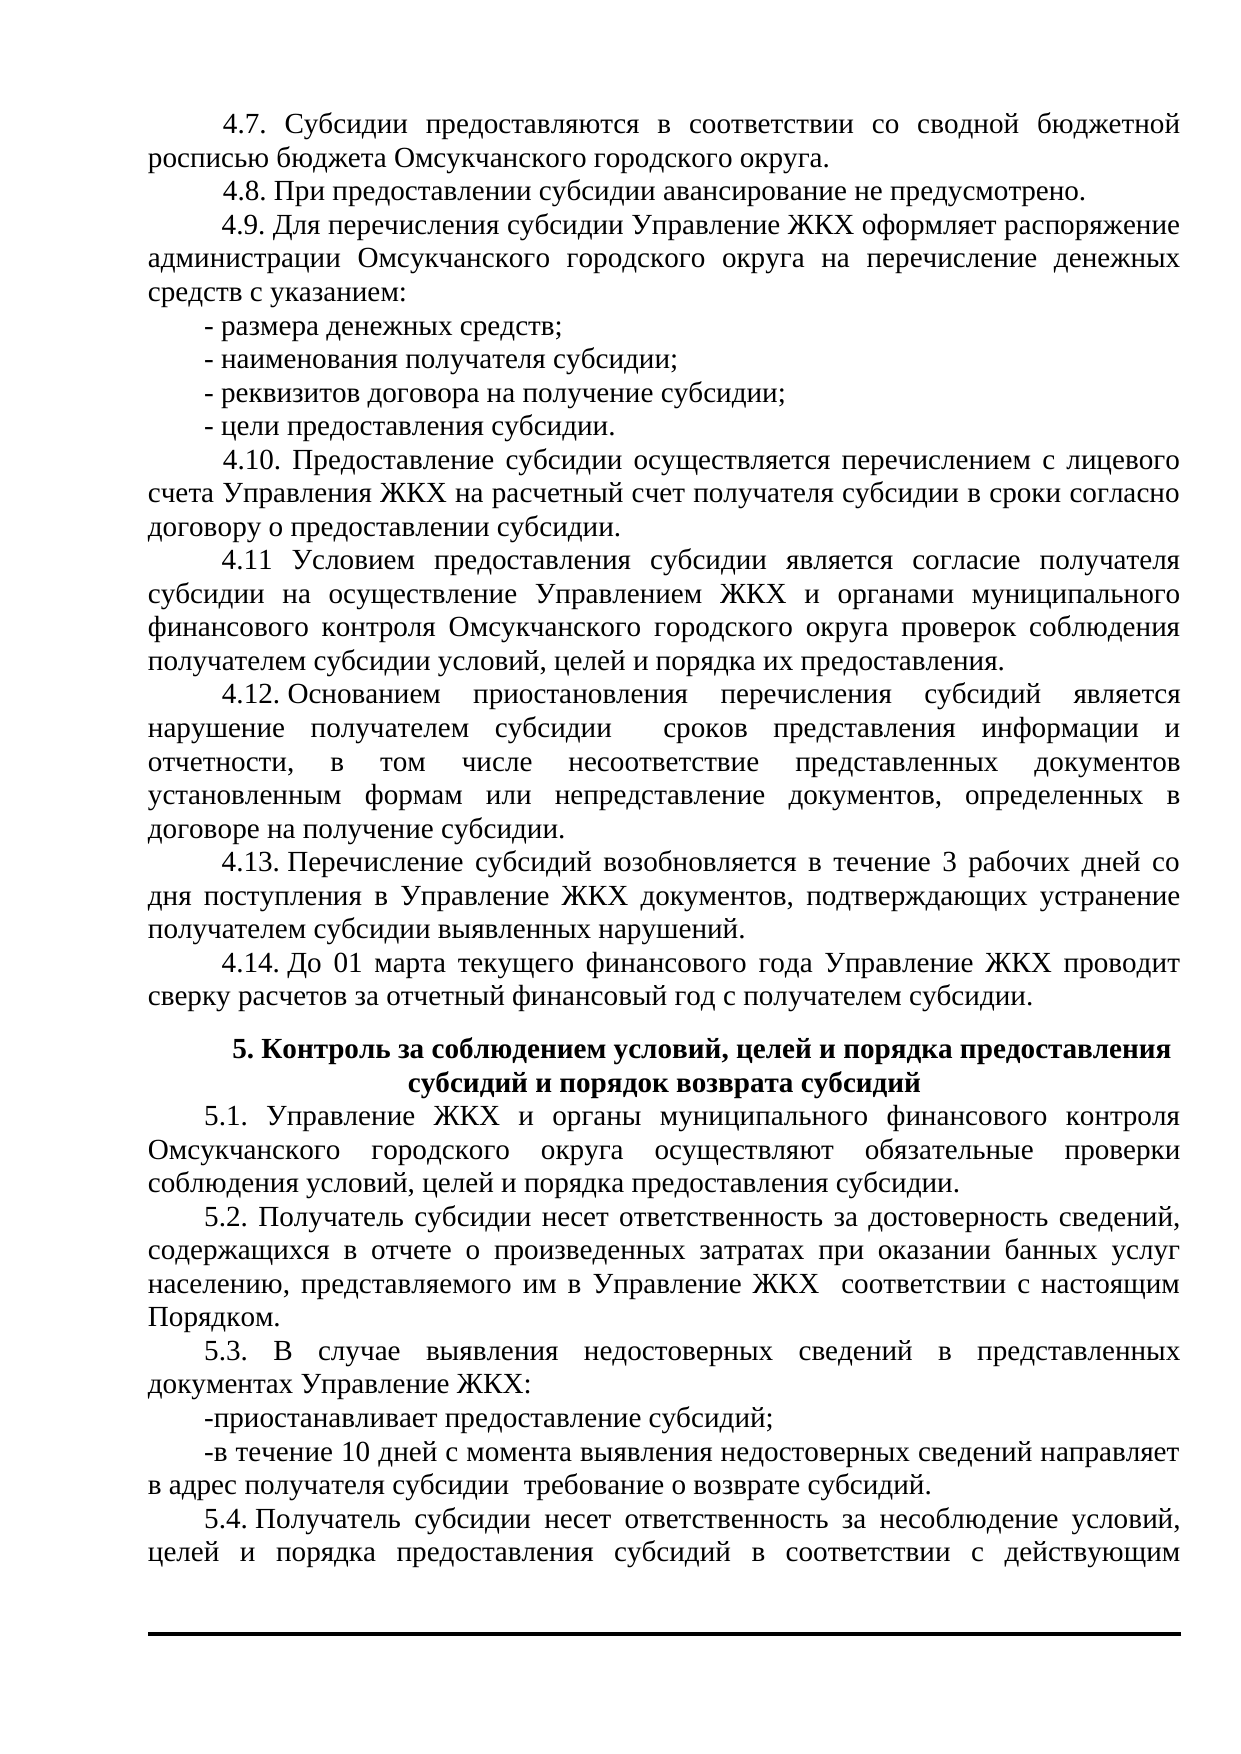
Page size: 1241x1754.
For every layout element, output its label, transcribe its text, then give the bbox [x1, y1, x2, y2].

text 5.1. Управление ЖКХ и органы муниципального финансового контроля Омсукчанского городского округа осуществляют обязательные проверки соблюдения условий, целей и порядка предоставления субсидии. [148, 1098, 1181, 1199]
text 4.7. Субсидии предоставляются в соответствии со сводной бюджетной росписью бюджета Омсукчанского городского округа. [148, 106, 1181, 173]
text 4.14. До 01 марта текущего финансового года Управление ЖКХ проводит сверку расчетов за отчетный финансовый год с получателем субсидии. [148, 945, 1181, 1012]
text 5. Контроль за соблюдением условий, целей и порядка предоставления субсидий и порядок возврата субсидий [148, 1031, 1181, 1098]
text 4.9. Для перечисления субсидии Управление ЖКХ оформляет распоряжение администрации Омсукчанского городского округа на перечисление денежных средств с указанием: [148, 207, 1181, 308]
text - цели предоставления субсидии. [148, 408, 1181, 442]
text 4.10. Предоставление субсидии осуществляется перечислением с лицевого счета Управления ЖКХ на расчетный счет получателя субсидии в сроки согласно договору о предоставлении субсидии. [148, 442, 1181, 542]
text - наименования получателя субсидии; [148, 341, 1181, 375]
text - размера денежных средств; [148, 308, 1181, 341]
text 4.11 Условием предоставления субсидии является согласие получателя субсидии на осуществление Управлением ЖКХ и органами муниципального финансового контроля Омсукчанского городского округа проверок соблюдения получателем субсидии условий, целей и порядка их предоставления. [148, 542, 1181, 677]
text -приостанавливает предоставление субсидий; [148, 1400, 1181, 1434]
text 4.12. Основанием приостановления перечисления субсидий является нарушение получателем субсидии сроков представления информации и отчетности, в том числе несоответствие представленных документов установленным формам или непредставление документов, определенных в договоре на получение субсидии. [148, 677, 1181, 844]
text 4.13. Перечисление субсидий возобновляется в течение 3 рабочих дней со дня поступления в Управление ЖКХ документов, подтверждающих устранение получателем субсидии выявленных нарушений. [148, 844, 1181, 945]
text 5.2. Получатель субсидии несет ответственность за достоверность сведений, содержащихся в отчете о произведенных затратах при оказании банных услуг населению, представляемого им в Управление ЖКХ соответствии с настоящим Порядком. [148, 1199, 1181, 1333]
text 5.3. В случае выявления недостоверных сведений в представленных документах Управление ЖКХ: [148, 1333, 1181, 1400]
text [148, 1501, 1181, 1632]
text - реквизитов договора на получение субсидии; [148, 375, 1181, 408]
text -в течение 10 дней с момента выявления недостоверных сведений направляет в адрес получателя субсидии требование о возврате субсидий. [148, 1434, 1181, 1501]
text 4.8. При предоставлении субсидии авансирование не предусмотрено. [148, 173, 1181, 207]
